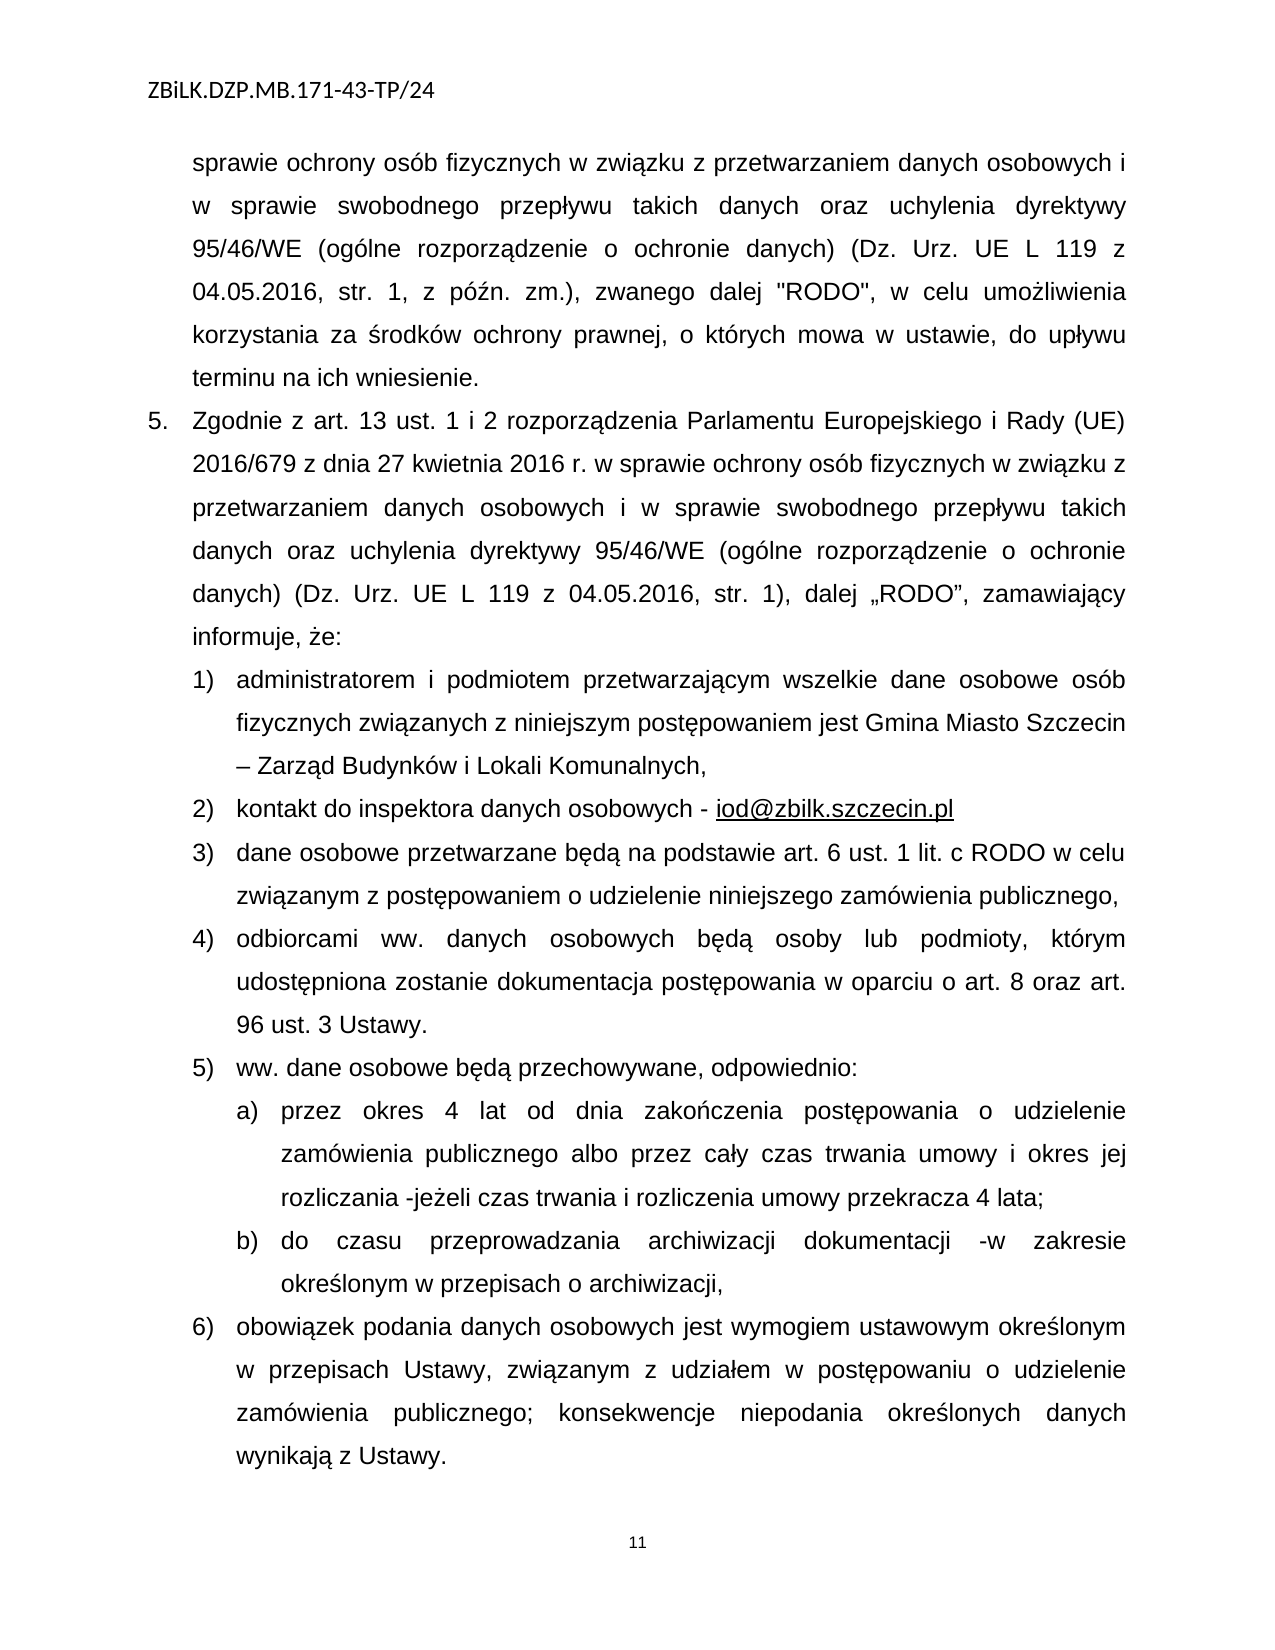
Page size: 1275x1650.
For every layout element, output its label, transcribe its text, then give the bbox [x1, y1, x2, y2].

list ww. dane osobowe będą przechowywane, odpowiednio: [192, 1053, 1127, 1082]
list przez okres 4 lat od dnia zakończenia postępowania o udzielenie zamówienia publicznego albo przez cały czas trwania umowy i okres jej rozliczania -jeżeli czas trwania i rozliczenia umowy przekracza 4 lata; [236, 1096, 1127, 1211]
list obowiązek podania danych osobowych jest wymogiem ustawowym określonym w przepisach Ustawy, związanym z udziałem w postępowaniu o udzielenie zamówienia publicznego; konsekwencje niepodania określonych danych wynikają z Ustawy. [192, 1312, 1127, 1470]
list do czasu przeprowadzania archiwizacji dokumentacji -w zakresie określonym w przepisach o archiwizacji, [236, 1226, 1127, 1298]
list odbiorcami ww. danych osobowych będą osoby lub podmioty, którym udostępniona zostanie dokumentacja postępowania w oparciu o art. 8 oraz art. 96 ust. 3 Ustawy. [192, 924, 1127, 1039]
list Zgodnie z art. 13 ust. 1 i 2 rozporządzenia Parlamentu Europejskiego i Rady (UE) 2016/679 z dnia 27 kwietnia 2016 r. w sprawie ochrony osób fizycznych w związku z przetwarzaniem danych osobowych i w sprawie swobodnego przepływu takich danych oraz uchylenia dyrektywy 95/46/WE (ogólne rozporządzenie o ochronie danych) (Dz. Urz. UE L 119 z 04.05.2016, str. 1), dalej „RODO”, zamawiający informuje, że: [148, 406, 1127, 651]
list kontakt do inspektora danych osobowych - iod@zbilk.szczecin.pl [192, 794, 1127, 823]
list dane osobowe przetwarzane będą na podstawie art. 6 ust. 1 lit. c RODO w celu związanym z postępowaniem o udzielenie niniejszego zamówienia publicznego, [192, 838, 1127, 909]
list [148, 148, 1127, 392]
list administratorem i podmiotem przetwarzającym wszelkie dane osobowe osób fizycznych związanych z niniejszym postępowaniem jest Gmina Miasto Szczecin – Zarząd Budynków i Lokali Komunalnych, [192, 665, 1127, 780]
